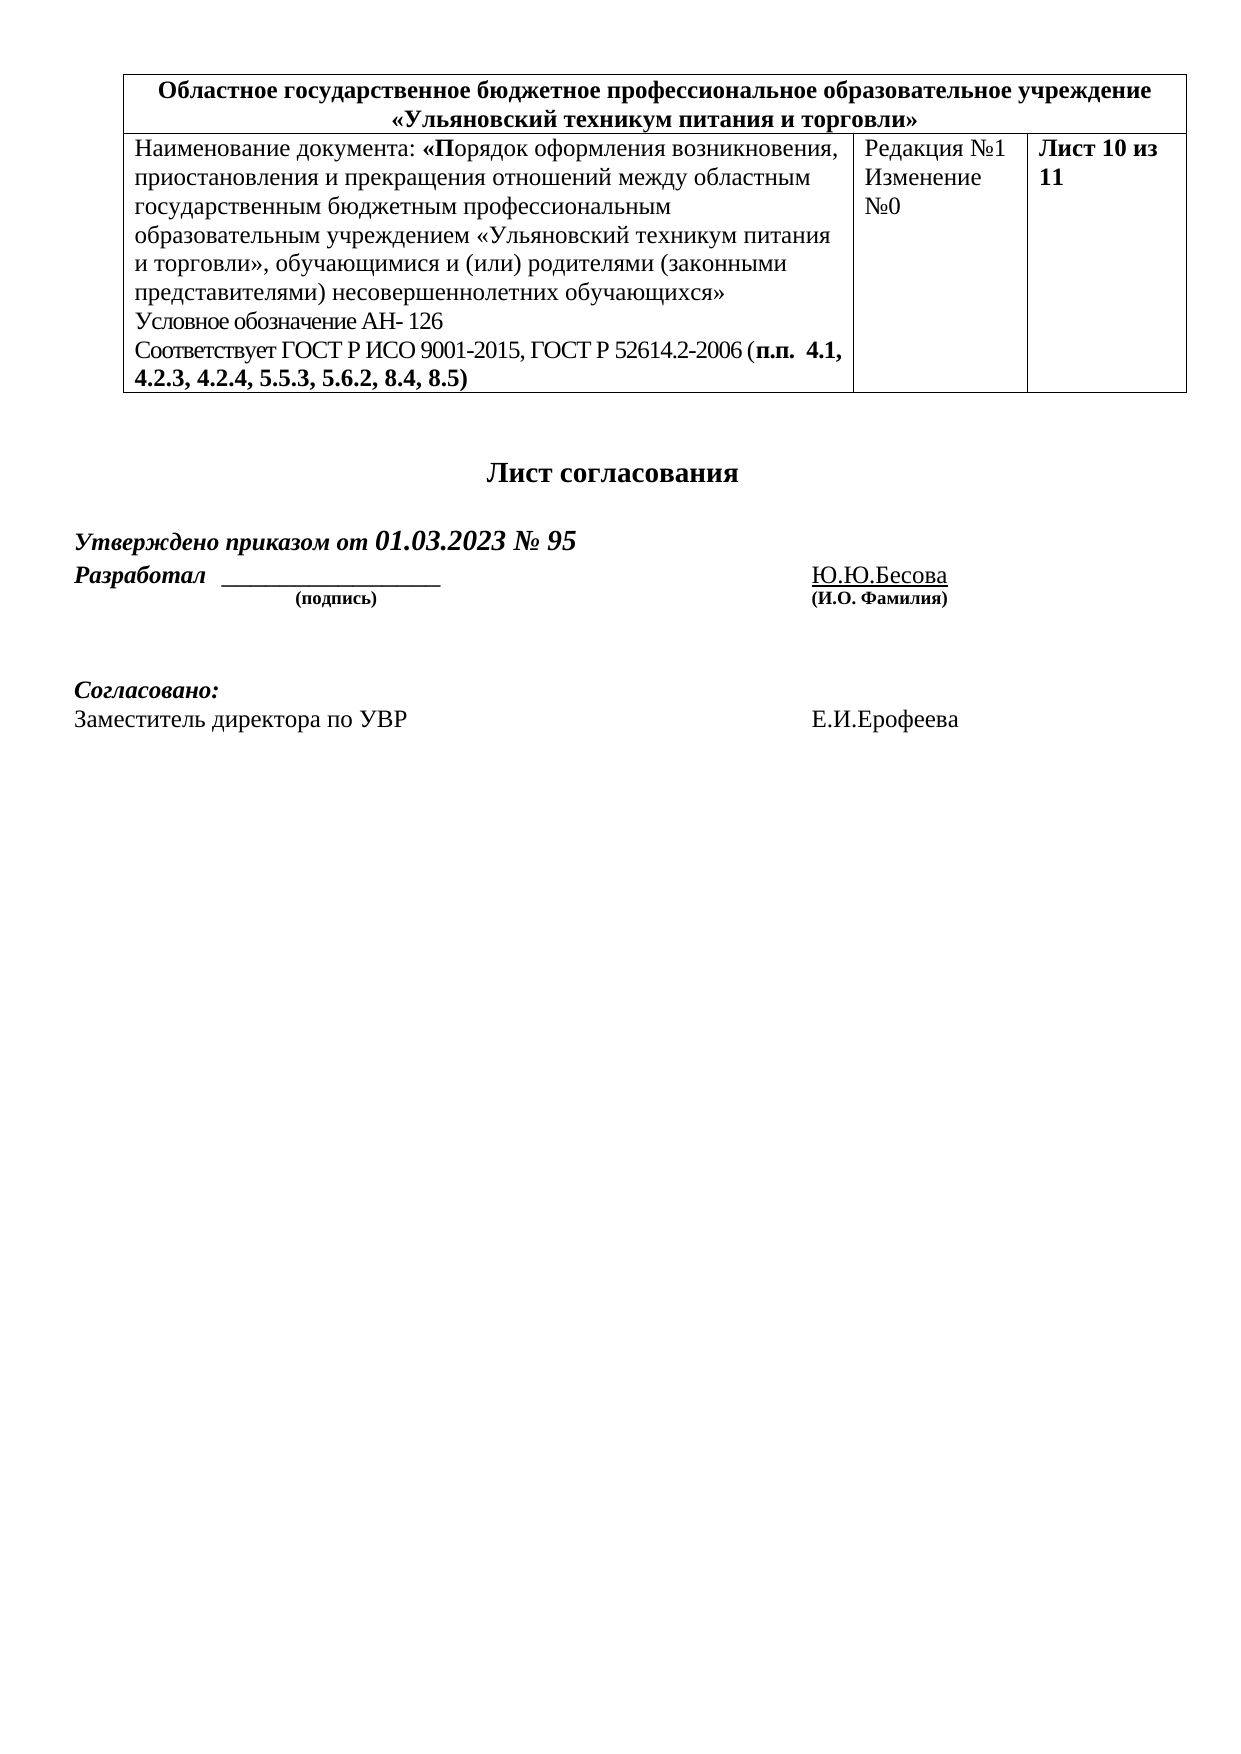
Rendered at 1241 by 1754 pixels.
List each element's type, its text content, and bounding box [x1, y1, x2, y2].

text (подпись) (И.О. Фамилия) [74, 590, 1152, 608]
text Согласовано: [74, 676, 1152, 704]
text Разработал _______________ Ю.Ю.Бесова [74, 556, 1152, 590]
text Утверждено приказом от 01.03.2023 № 95 [74, 523, 1152, 556]
text Лист согласования [74, 456, 1152, 489]
text Заместитель директора по УВР Е.И.Ерофеева [74, 704, 1152, 733]
